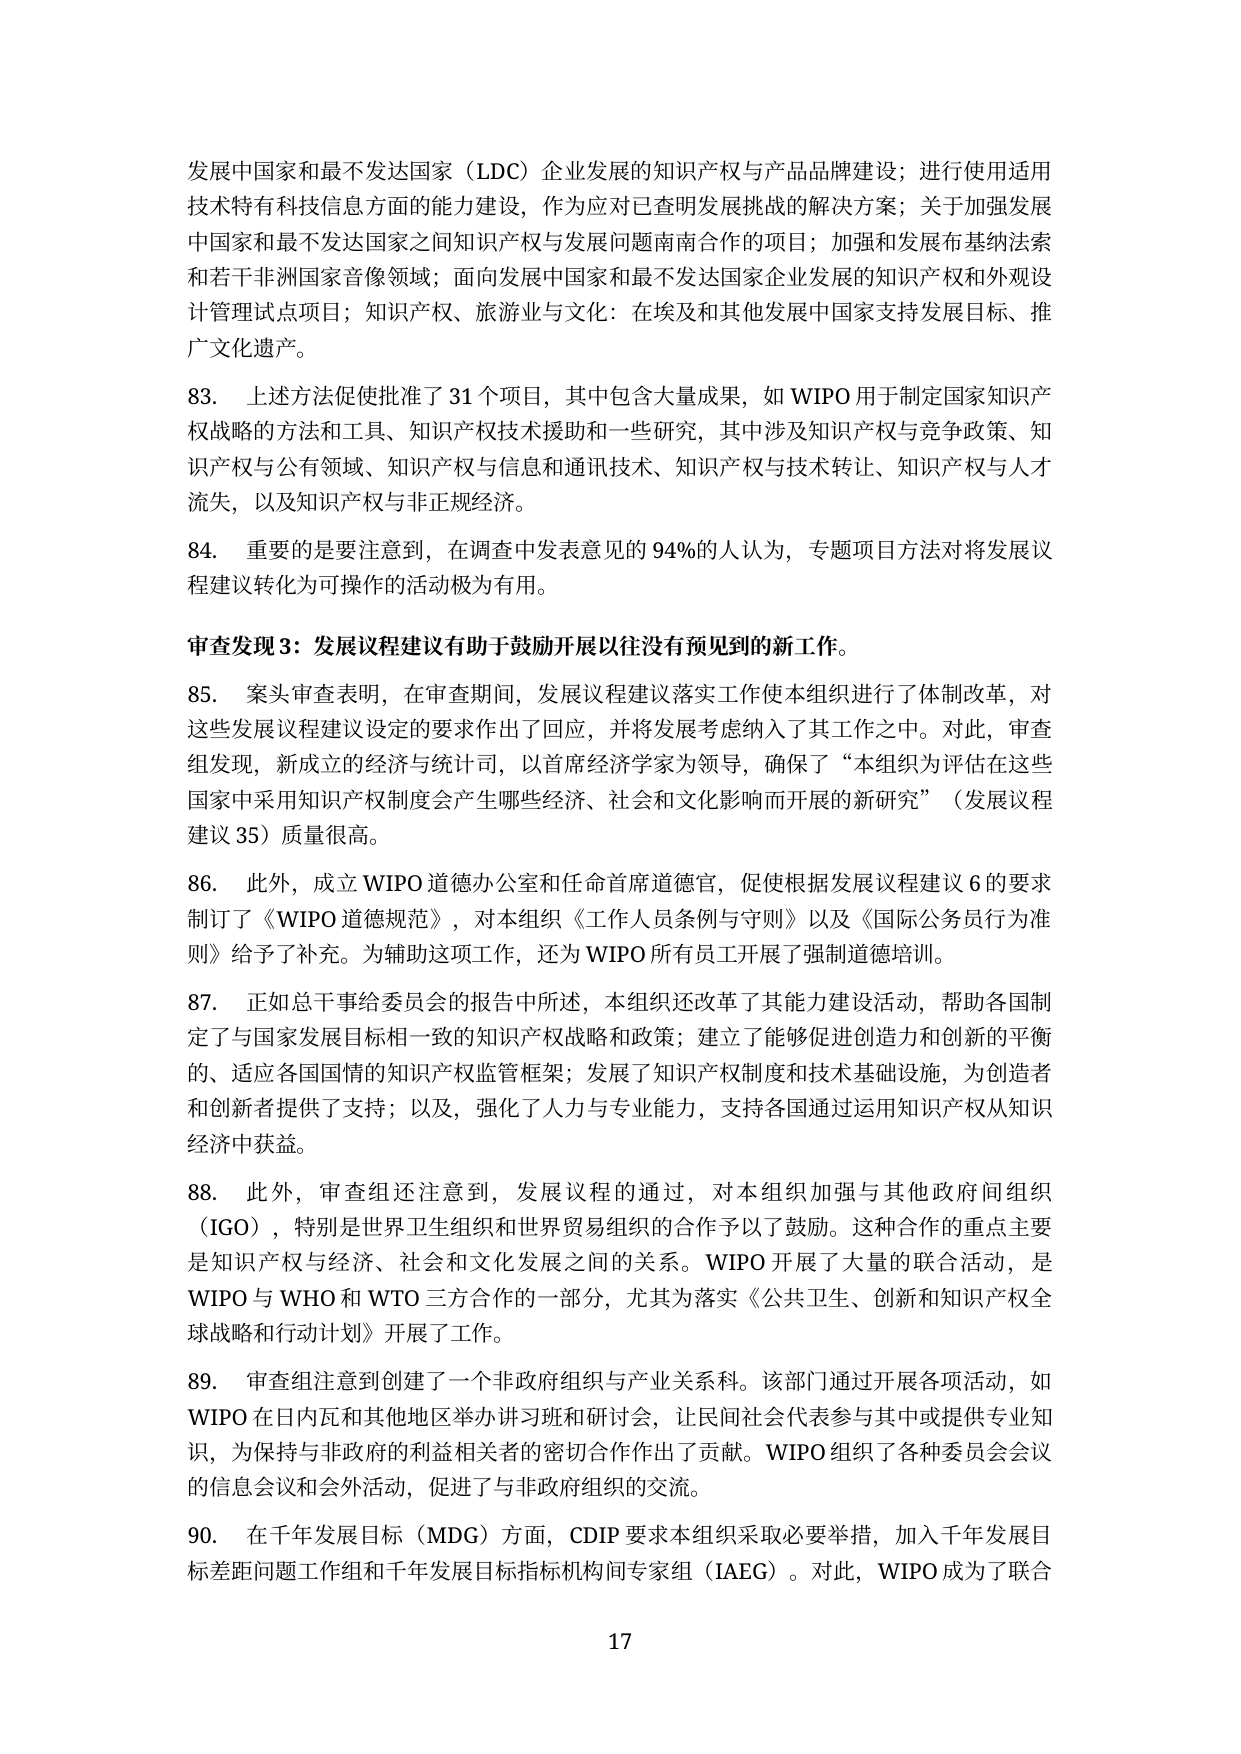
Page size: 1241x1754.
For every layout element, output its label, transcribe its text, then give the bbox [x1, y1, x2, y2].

text . 审查组注意到创建了一个非政府组织与产业关系科。该部门通过开展各项活动，如WIPO在日内瓦和其他地区举办讲习班和研讨会，让民间社会代表参与其中或提供专业知识，为保持与非政府的利益相关者的密切合作作出了贡献。WIPO组织了各种委员会会议的信息会议和会外活动，促进了与非政府组织的交流。 [187, 1360, 1053, 1502]
text . 上述方法促使批准了31个项目，其中包含大量成果，如WIPO用于制定国家知识产权战略的方法和工具、知识产权技术援助和一些研究，其中涉及知识产权与竞争政策、知识产权与公有领域、知识产权与信息和通讯技术、知识产权与技术转让、知识产权与人才流失，以及知识产权与非正规经济。 [187, 375, 1053, 517]
text . 案头审查表明，在审查期间，发展议程建议落实工作使本组织进行了体制改革，对这些发展议程建议设定的要求作出了回应，并将发展考虑纳入了其工作之中。对此，审查组发现，新成立的经济与统计司，以首席经济学家为领导，确保了“本组织为评估在这些国家中采用知识产权制度会产生哪些经济、社会和文化影响而开展的新研究”（发展议程建议35）质量很高。 [187, 673, 1053, 850]
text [187, 150, 1053, 362]
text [187, 1514, 1053, 1585]
text . 正如总干事给委员会的报告中所述，本组织还改革了其能力建设活动，帮助各国制定了与国家发展目标相一致的知识产权战略和政策；建立了能够促进创造力和创新的平衡的、适应各国国情的知识产权监管框架；发展了知识产权制度和技术基础设施，为创造者和创新者提供了支持；以及，强化了人力与专业能力，支持各国通过运用知识产权从知识经济中获益。 [187, 981, 1053, 1158]
text . 重要的是要注意到，在调查中发表意见的94%的人认为，专题项目方法对将发展议程建议转化为可操作的活动极为有用。 [187, 529, 1053, 600]
text . 此外，审查组还注意到，发展议程的通过，对本组织加强与其他政府间组织（IGO），特别是世界卫生组织和世界贸易组织的合作予以了鼓励。这种合作的重点主要是知识产权与经济、社会和文化发展之间的关系。WIPO开展了大量的联合活动，是WIPO与WHO和WTO三方合作的一部分，尤其为落实《公共卫生、创新和知识产权全球战略和行动计划》开展了工作。 [187, 1171, 1053, 1348]
text 审查发现3：发展议程建议有助于鼓励开展以往没有预见到的新工作。 [187, 625, 1053, 660]
text . 此外，成立WIPO道德办公室和任命首席道德官，促使根据发展议程建议6的要求制订了《WIPO道德规范》，对本组织《工作人员条例与守则》以及《国际公务员行为准则》给予了补充。为辅助这项工作，还为WIPO所有员工开展了强制道德培训。 [187, 862, 1053, 969]
